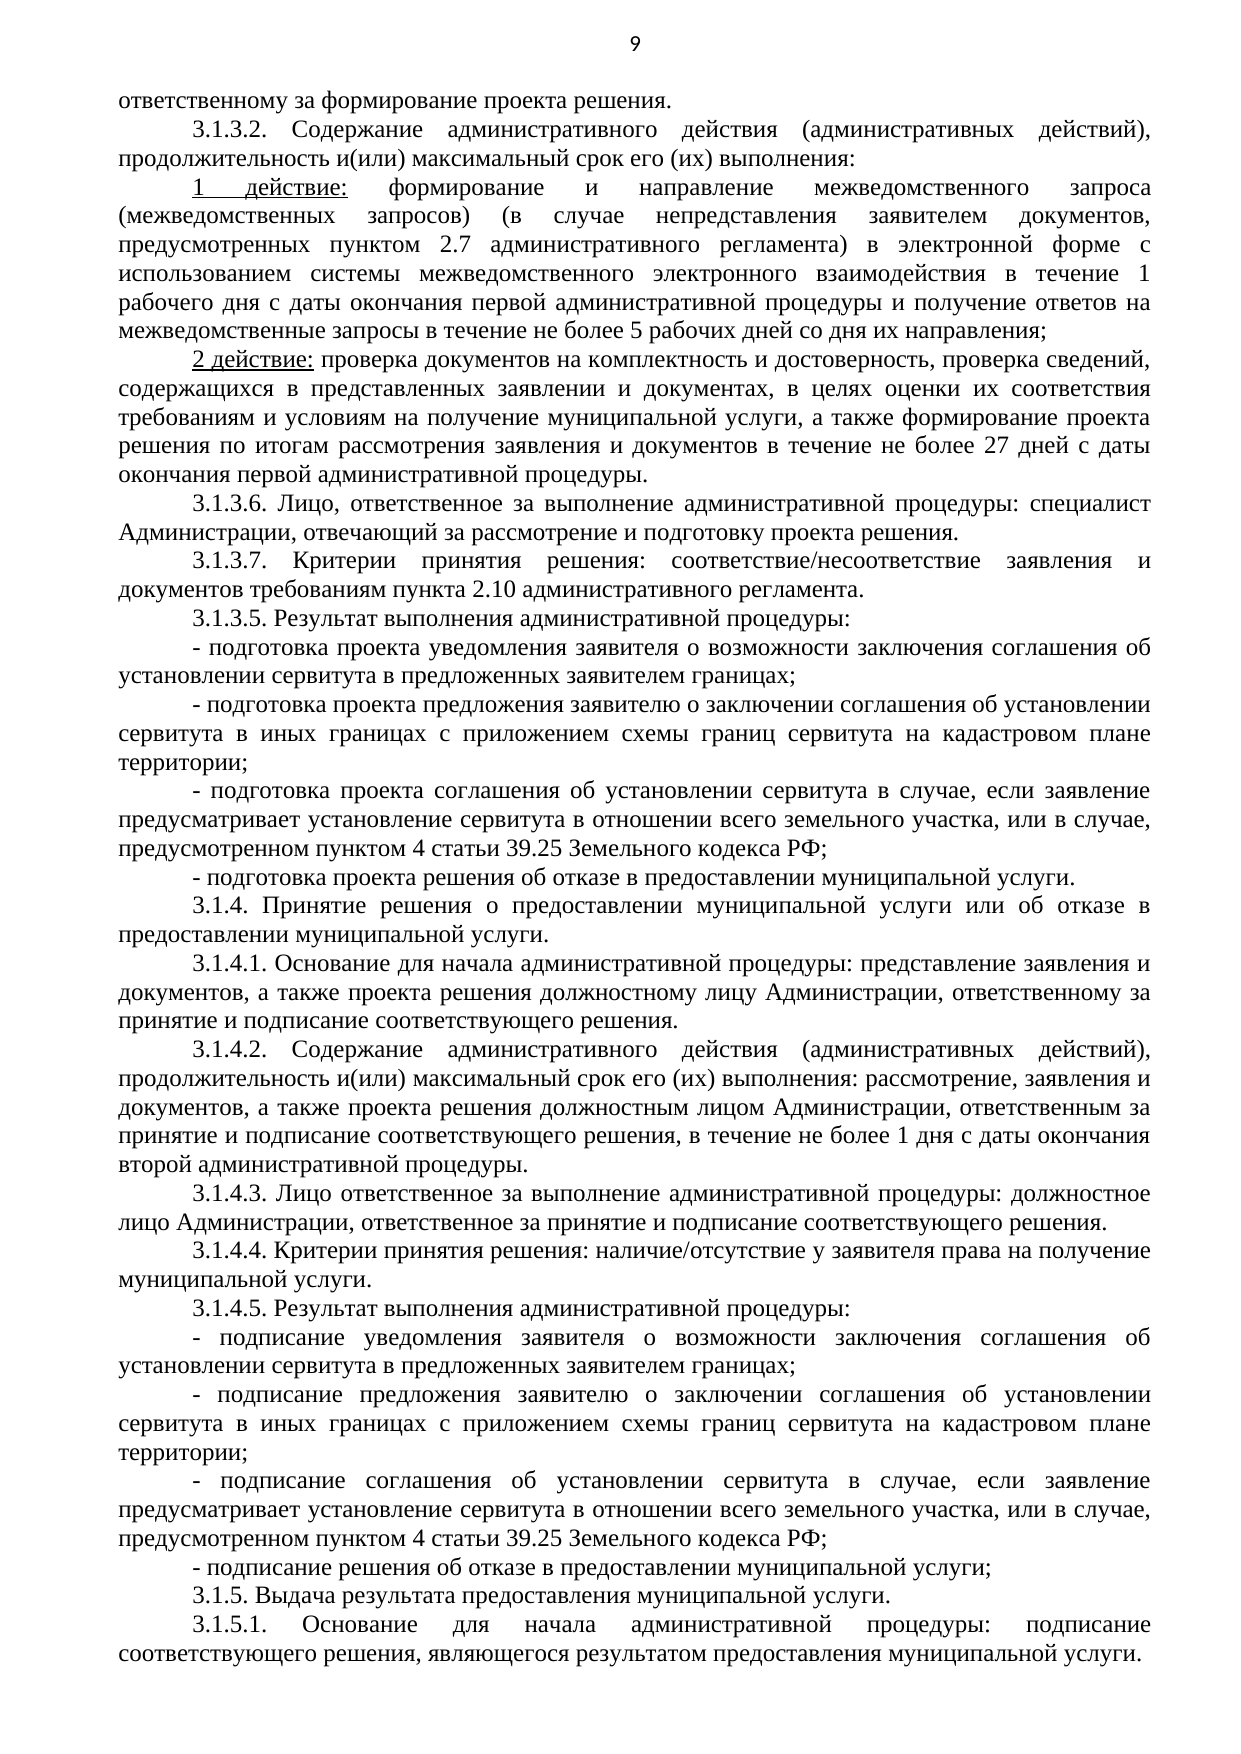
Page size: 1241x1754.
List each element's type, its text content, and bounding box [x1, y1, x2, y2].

text - подписание предложения заявителю о заключении соглашения об установлении сервитута в иных границах с приложением схемы границ сервитута на кадастровом плане территории; [118, 1379, 1152, 1466]
text 3.1.4.3. Лицо ответственное за выполнение административной процедуры: должностное лицо Администрации, ответственное за принятие и подписание соответствующего решения. [118, 1178, 1152, 1236]
text - подготовка проекта предложения заявителю о заключении соглашения об установлении сервитута в иных границах с приложением схемы границ сервитута на кадастровом плане территории; [118, 689, 1152, 776]
text 3.1.4.2. Содержание административного действия (административных действий), продолжительность и(или) максимальный срок его (их) выполнения: рассмотрение, заявления и документов, а также проекта решения должностным лицом Администрации, ответственным за принятие и подписание соответствующего решения, в течение не более 1 дня с даты окончания второй административной процедуры. [118, 1034, 1152, 1178]
text 1 действие: формирование и направление межведомственного запроса (межведомственных запросов) (в случае непредставления заявителем документов, предусмотренных пунктом 2.7 административного регламента) в электронной форме с использованием системы межведомственного электронного взаимодействия в течение 1 рабочего дня с даты окончания первой административной процедуры и получение ответов на межведомственные запросы в течение не более 5 рабочих дней со дня их направления; [118, 172, 1152, 344]
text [118, 86, 1152, 114]
text 2 действие: проверка документов на комплектность и достоверность, проверка сведений, содержащихся в представленных заявлении и документах, в целях оценки их соответствия требованиям и условиям на получение муниципальной услуги, а также формирование проекта решения по итогам рассмотрения заявления и документов в течение не более 27 дней с даты окончания первой административной процедуры. [118, 344, 1152, 488]
text - подготовка проекта решения об отказе в предоставлении муниципальной услуги. [118, 862, 1152, 891]
text 3.1.5. Выдача результата предоставления муниципальной услуги. [118, 1581, 1152, 1609]
text - подготовка проекта соглашения об установлении сервитута в случае, если заявление предусматривает установление сервитута в отношении всего земельного участка, или в случае, предусмотренном пунктом 4 статьи 39.25 Земельного кодекса РФ; [118, 776, 1152, 862]
text 3.1.5.1. Основание для начала административной процедуры: подписание соответствующего решения, являющегося результатом предоставления муниципальной услуги. [118, 1609, 1152, 1667]
text - подписание соглашения об установлении сервитута в случае, если заявление предусматривает установление сервитута в отношении всего земельного участка, или в случае, предусмотренном пунктом 4 статьи 39.25 Земельного кодекса РФ; [118, 1466, 1152, 1552]
text 3.1.4.5. Результат выполнения административной процедуры: [118, 1293, 1152, 1322]
text 3.1.3.7. Критерии принятия решения: соответствие/несоответствие заявления и документов требованиям пункта 2.10 административного регламента. [118, 546, 1152, 603]
text 3.1.3.6. Лицо, ответственное за выполнение административной процедуры: специалист Администрации, отвечающий за рассмотрение и подготовку проекта решения. [118, 488, 1152, 546]
text - подготовка проекта уведомления заявителя о возможности заключения соглашения об установлении сервитута в предложенных заявителем границах; [118, 632, 1152, 689]
text 3.1.4.4. Критерии принятия решения: наличие/отсутствие у заявителя права на получение муниципальной услуги. [118, 1236, 1152, 1293]
text 3.1.4.1. Основание для начала административной процедуры: представление заявления и документов, а также проекта решения должностному лицу Администрации, ответственному за принятие и подписание соответствующего решения. [118, 948, 1152, 1034]
text - подписание решения об отказе в предоставлении муниципальной услуги; [118, 1552, 1152, 1581]
text 3.1.3.2. Содержание административного действия (административных действий), продолжительность и(или) максимальный срок его (их) выполнения: [118, 114, 1152, 172]
text 3.1.4. Принятие решения о предоставлении муниципальной услуги или об отказе в предоставлении муниципальной услуги. [118, 891, 1152, 948]
text - подписание уведомления заявителя о возможности заключения соглашения об установлении сервитута в предложенных заявителем границах; [118, 1322, 1152, 1379]
text 3.1.3.5. Результат выполнения административной процедуры: [118, 603, 1152, 632]
